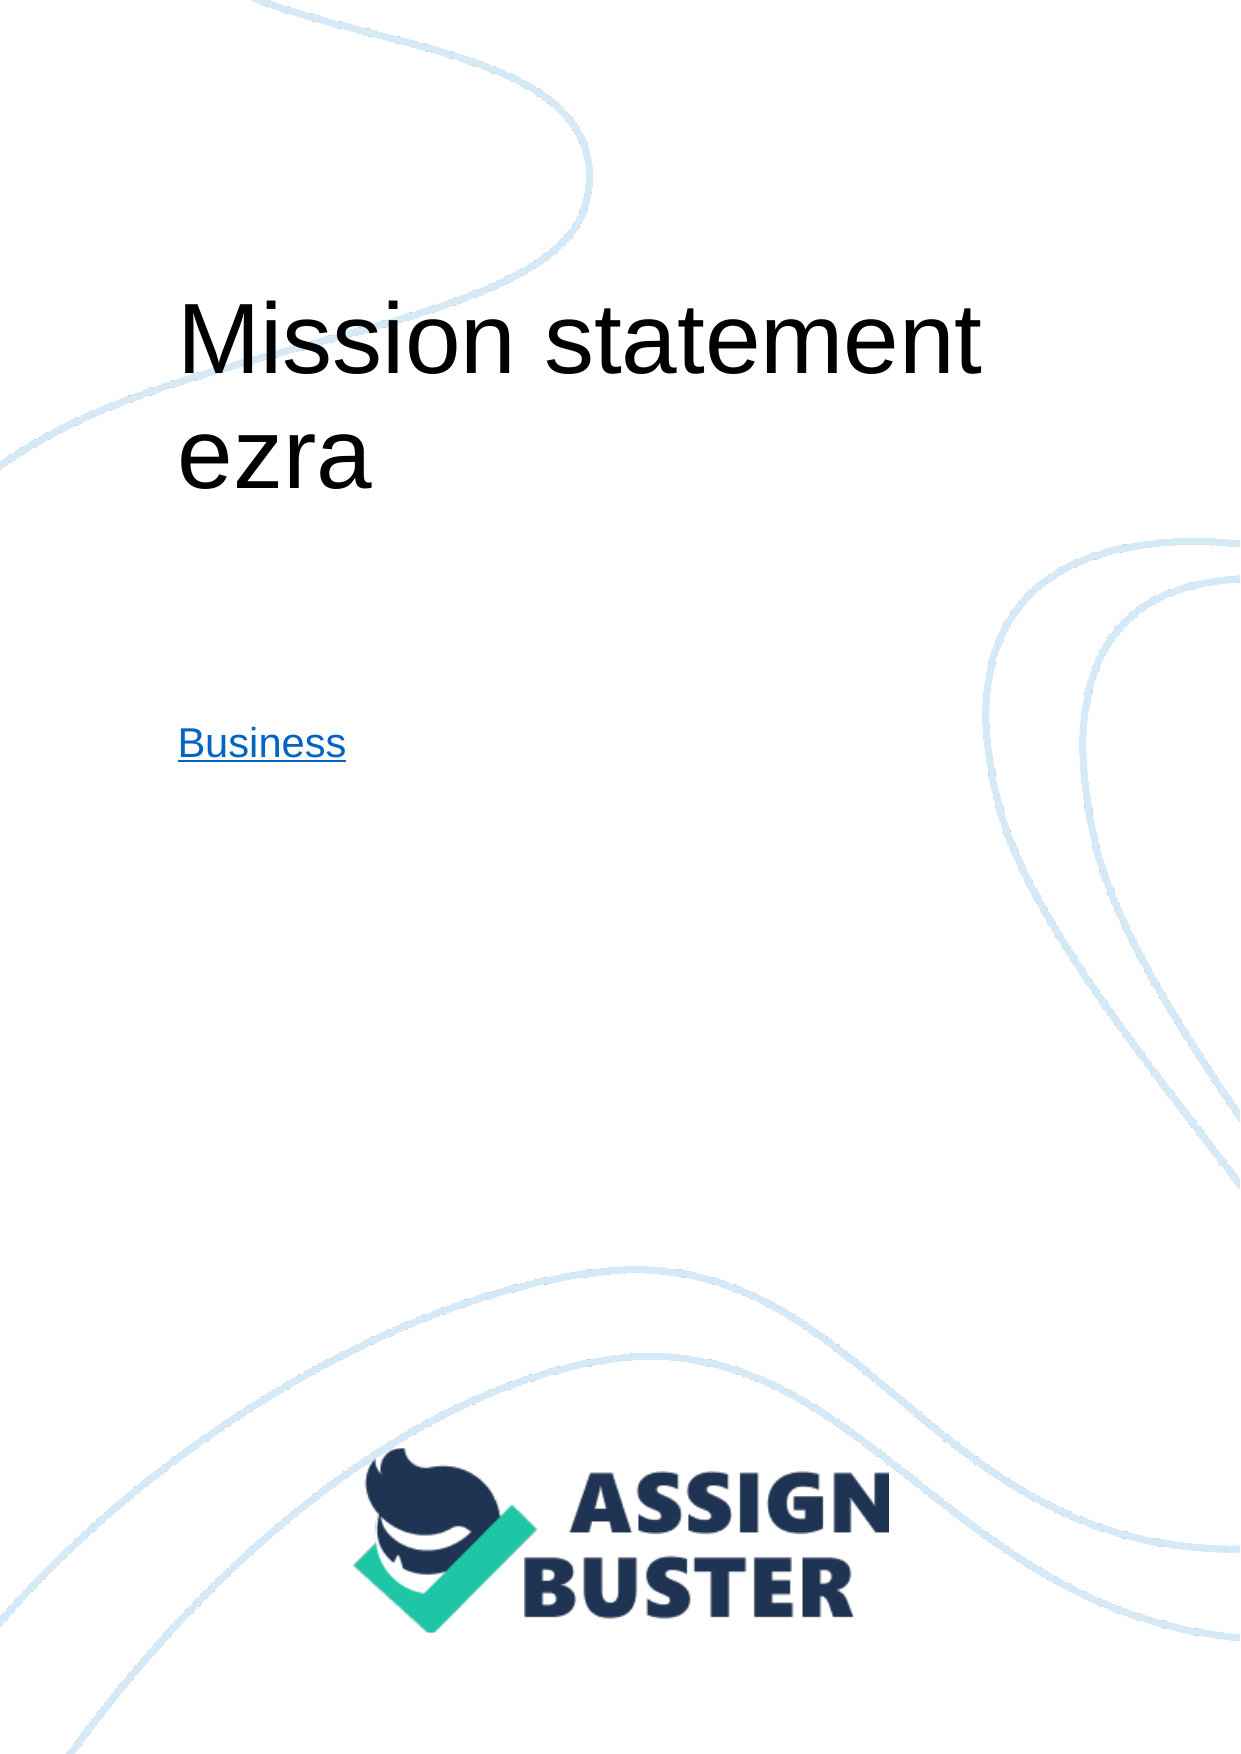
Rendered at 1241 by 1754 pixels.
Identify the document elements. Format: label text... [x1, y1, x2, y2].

text Business [177, 719, 1152, 767]
subtitle Mission statement ezra [177, 279, 1152, 509]
picture [0, 0, 1241, 1754]
